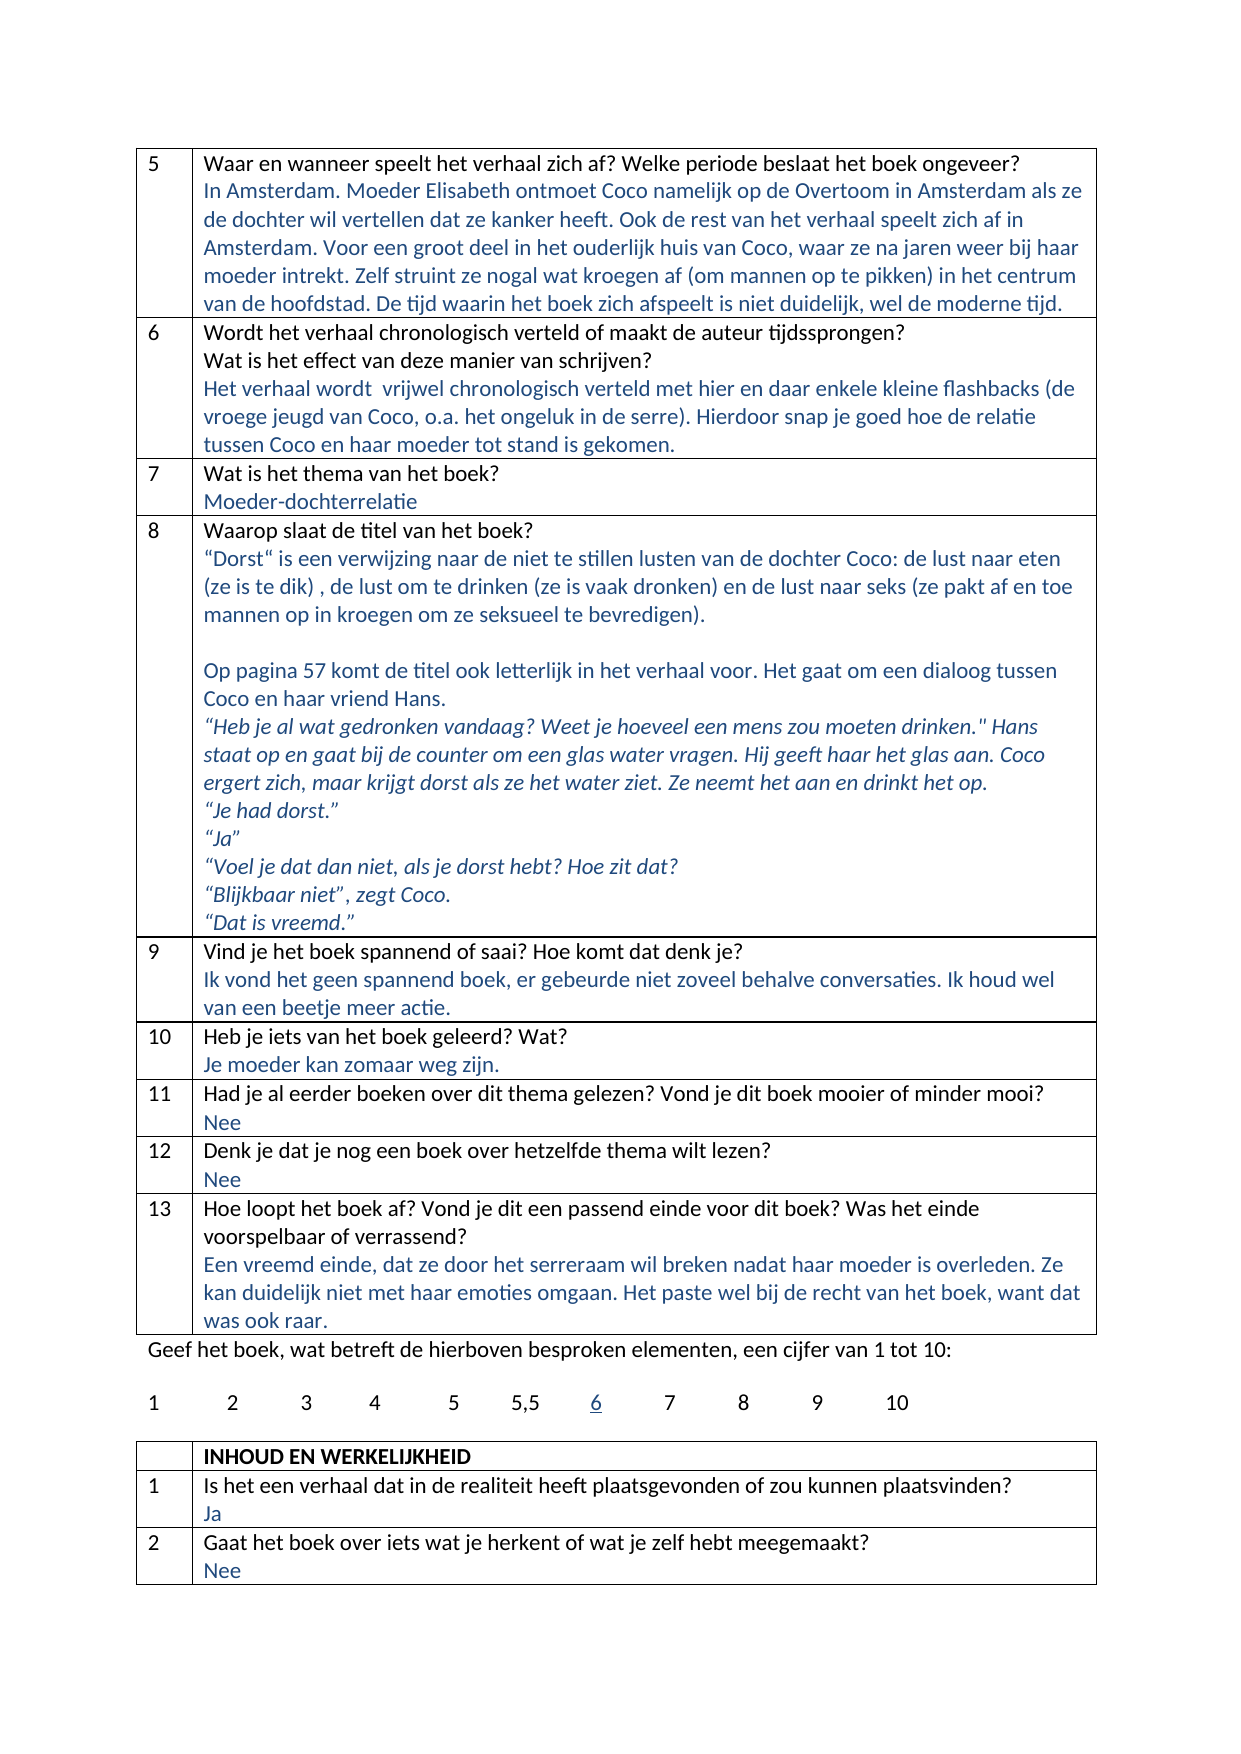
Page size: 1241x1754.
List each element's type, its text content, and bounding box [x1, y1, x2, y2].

table_cell 6 [137, 318, 192, 458]
table_cell Wat is het thema van het boek? Moeder-dochterrelatie [193, 459, 1096, 515]
table_cell Wordt het verhaal chronologisch verteld of maakt de auteur tijdssprongen? Wat is het effect van deze manier van schrijven? Het verhaal wordt vrijwel chronologisch verteld met hier en daar enkele kleine flashbacks (de vroege jeugd van Coco, o.a. het ongeluk in de serre). Hierdoor snap je goed hoe de relatie tussen Coco en haar moeder tot stand is gekomen. [193, 318, 1096, 458]
table_cell 12 [137, 1137, 192, 1193]
table_cell 7 [137, 459, 192, 515]
table_cell 13 [137, 1194, 192, 1334]
table_cell Waarop slaat de titel van het boek? “Dorst“ is een verwijzing naar de niet te stillen lusten van de dochter Coco: de lust naar eten (ze is te dik) , de lust om te drinken (ze is vaak dronken) en de lust naar seks (ze pakt af en toe mannen op in kroegen om ze seksueel te bevredigen). Op pagina 57 komt de titel ook letterlijk in het verhaal voor. Het gaat om een dialoog tussen Coco en haar vriend Hans. “Heb je al wat gedronken vandaag? Weet je hoeveel een mens zou moeten drinken." Hans staat op en gaat bij de counter om een glas water vragen. Hij geeft haar het glas aan. Coco ergert zich, maar krijgt dorst als ze het water ziet. Ze neemt het aan en drinkt het op. “Je had dorst.” “Ja” “Voel je dat dan niet, als je dorst hebt? Hoe zit dat? “Blijkbaar niet”, zegt Coco. “Dat is vreemd.” [193, 516, 1096, 936]
table_header [137, 1442, 192, 1470]
table_cell Heb je iets van het boek geleerd? Wat? Je moeder kan zomaar weg zijn. [193, 1023, 1096, 1078]
table_cell Waar en wanneer speelt het verhaal zich af? Welke periode beslaat het boek ongeveer? In Amsterdam. Moeder Elisabeth ontmoet Coco namelijk op de Overtoom in Amsterdam als ze de dochter wil vertellen dat ze kanker heeft. Ook de rest van het verhaal speelt zich af in Amsterdam. Voor een groot deel in het ouderlijk huis van Coco, waar ze na jaren weer bij haar moeder intrekt. Zelf struint ze nogal wat kroegen af (om mannen op te pikken) in het centrum van de hoofdstad. De tijd waarin het boek zich afspeelt is niet duidelijk, wel de moderne tijd. [193, 149, 1096, 317]
table_cell Hoe loopt het boek af? Vond je dit een passend einde voor dit boek? Was het einde voorspelbaar of verrassend? Een vreemd einde, dat ze door het serreraam wil breken nadat haar moeder is overleden. Ze kan duidelijk niet met haar emoties omgaan. Het paste wel bij de recht van het boek, want dat was ook raar. [193, 1194, 1096, 1334]
table_cell Vind je het boek spannend of saai? Hoe komt dat denk je? Ik vond het geen spannend boek, er gebeurde niet zoveel behalve conversaties. Ik houd wel van een beetje meer actie. [193, 938, 1096, 1021]
table_cell Had je al eerder boeken over dit thema gelezen? Vond je dit boek mooier of minder mooi? Nee [193, 1080, 1096, 1136]
text 1 2 3 4 5 5,5 6 7 8 9 10 [148, 1388, 1093, 1416]
table_cell 9 [137, 938, 192, 1021]
table_cell Gaat het boek over iets wat je herkent of wat je zelf hebt meegemaakt? Nee [193, 1528, 1096, 1584]
text Geef het boek, wat betreft de hierboven besproken elementen, een cijfer van 1 tot 10: [148, 1335, 1093, 1363]
table_cell 10 [137, 1023, 192, 1078]
table_cell Is het een verhaal dat in de realiteit heeft plaatsgevonden of zou kunnen plaatsvinden? Ja [193, 1471, 1096, 1527]
table_cell 8 [137, 516, 192, 936]
table_cell 2 [137, 1528, 192, 1584]
table_cell 11 [137, 1080, 192, 1136]
table_cell Denk je dat je nog een boek over hetzelfde thema wilt lezen? Nee [193, 1137, 1096, 1193]
table_cell 5 [137, 149, 192, 317]
table_cell 1 [137, 1471, 192, 1527]
table_header INHOUD EN WERKELIJKHEID [193, 1442, 1096, 1470]
